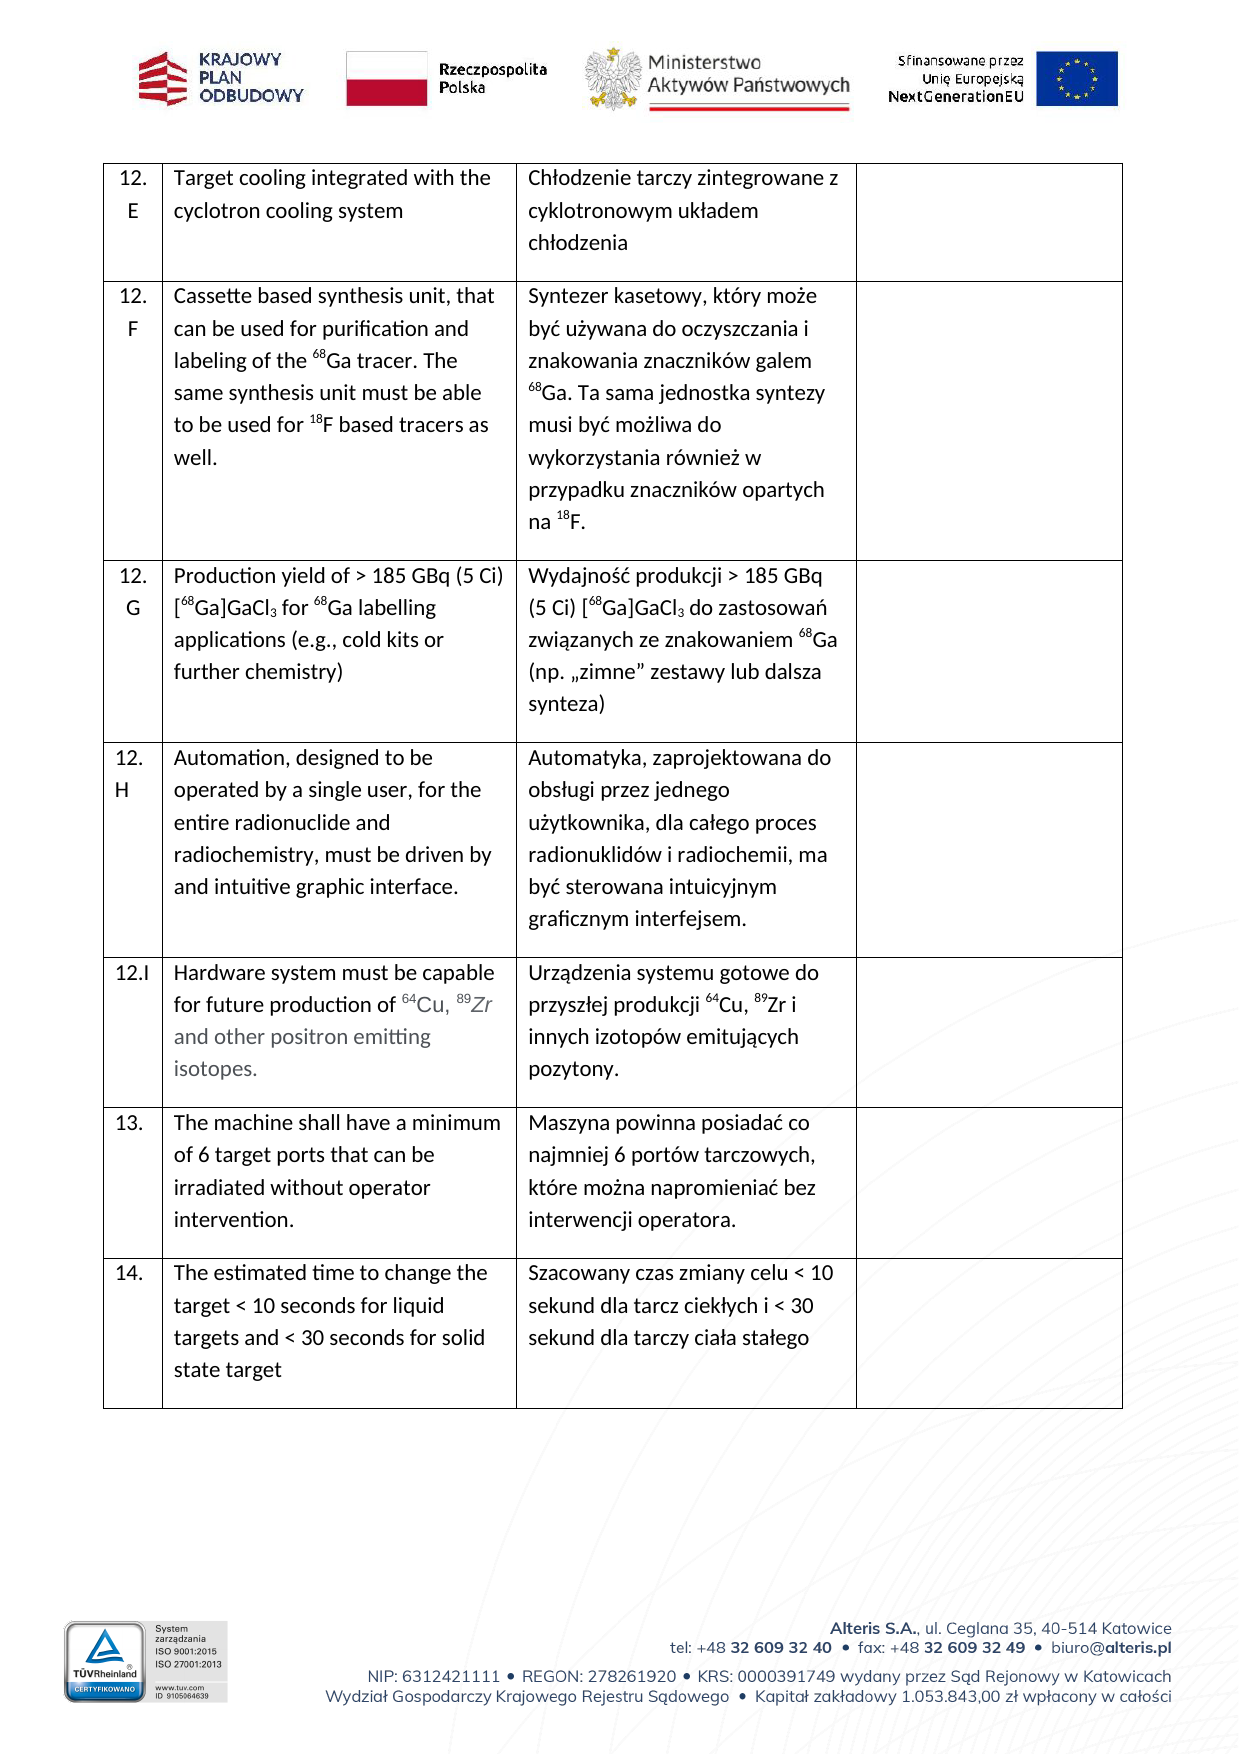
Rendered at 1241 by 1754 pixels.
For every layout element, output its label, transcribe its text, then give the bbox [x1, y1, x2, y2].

table_cell [857, 561, 1122, 742]
table_cell [857, 1108, 1122, 1257]
table_cell Hardware system must be capable for future production of 64Cu, 89Zr and other positron emitting isotopes. [163, 958, 516, 1107]
table_cell 12.F [104, 282, 162, 560]
table_cell 13. [104, 1108, 162, 1257]
table_cell [857, 743, 1122, 957]
table_cell 12.G [104, 561, 162, 742]
picture [0, 889, 1239, 1754]
table_cell Maszyna powinna posiadać co najmniej 6 portów tarczowych, które można napromieniać bez interwencji operatora. [517, 1108, 856, 1257]
table_cell [857, 1259, 1122, 1408]
table_cell 14. [104, 1259, 162, 1408]
table_cell 12.E [104, 164, 162, 281]
table_cell Production yield of > 185 GBq (5 Ci) [68Ga]GaCl3 for 68Ga labelling applications (e.g., cold kits or further chemistry) [163, 561, 516, 742]
table_cell The estimated time to change the target < 10 seconds for liquid targets and < 30 seconds for solid state target [163, 1259, 516, 1408]
table_cell 12.I [104, 958, 162, 1107]
table_cell Wydajność produkcji > 185 GBq (5 Ci) [68Ga]GaCl3 do zastosowań związanych ze znakowaniem 68Ga (np. „zimne” zestawy lub dalsza synteza) [517, 561, 856, 742]
table_cell 12.H [104, 743, 162, 957]
table_cell Target cooling integrated with the cyclotron cooling system [163, 164, 516, 281]
table_cell [857, 958, 1122, 1107]
table_cell Syntezer kasetowy, który może być używana do oczyszczania i znakowania znaczników galem 68Ga. Ta sama jednostka syntezy musi być możliwa do wykorzystania również w przypadku znaczników opartych na 18F. [517, 282, 856, 560]
table_cell Cassette based synthesis unit, that can be used for purification and labeling of the 68Ga tracer. The same synthesis unit must be able to be used for 18F based tracers as well. [163, 282, 516, 560]
table_cell Urządzenia systemu gotowe do przyszłej produkcji 64Cu, 89Zr i innych izotopów emitujących pozytony. [517, 958, 856, 1107]
table_cell Chłodzenie tarczy zintegrowane z cyklotronowym układem chłodzenia [517, 164, 856, 281]
table_cell [857, 282, 1122, 560]
table_cell Automation, designed to be operated by a single user, for the entire radionuclide and radiochemistry, must be driven by and intuitive graphic interface. [163, 743, 516, 957]
table_cell Szacowany czas zmiany celu < 10 sekund dla tarcz ciekłych i < 30 sekund dla tarczy ciała stałego [517, 1259, 856, 1408]
table_cell [857, 164, 1122, 281]
table_cell Automatyka, zaprojektowana do obsługi przez jednego użytkownika, dla całego proces radionuklidów i radiochemii, ma być sterowana intuicyjnym graficznym interfejsem. [517, 743, 856, 957]
table_cell The machine shall have a minimum of 6 target ports that can be irradiated without operator intervention. [163, 1108, 516, 1257]
